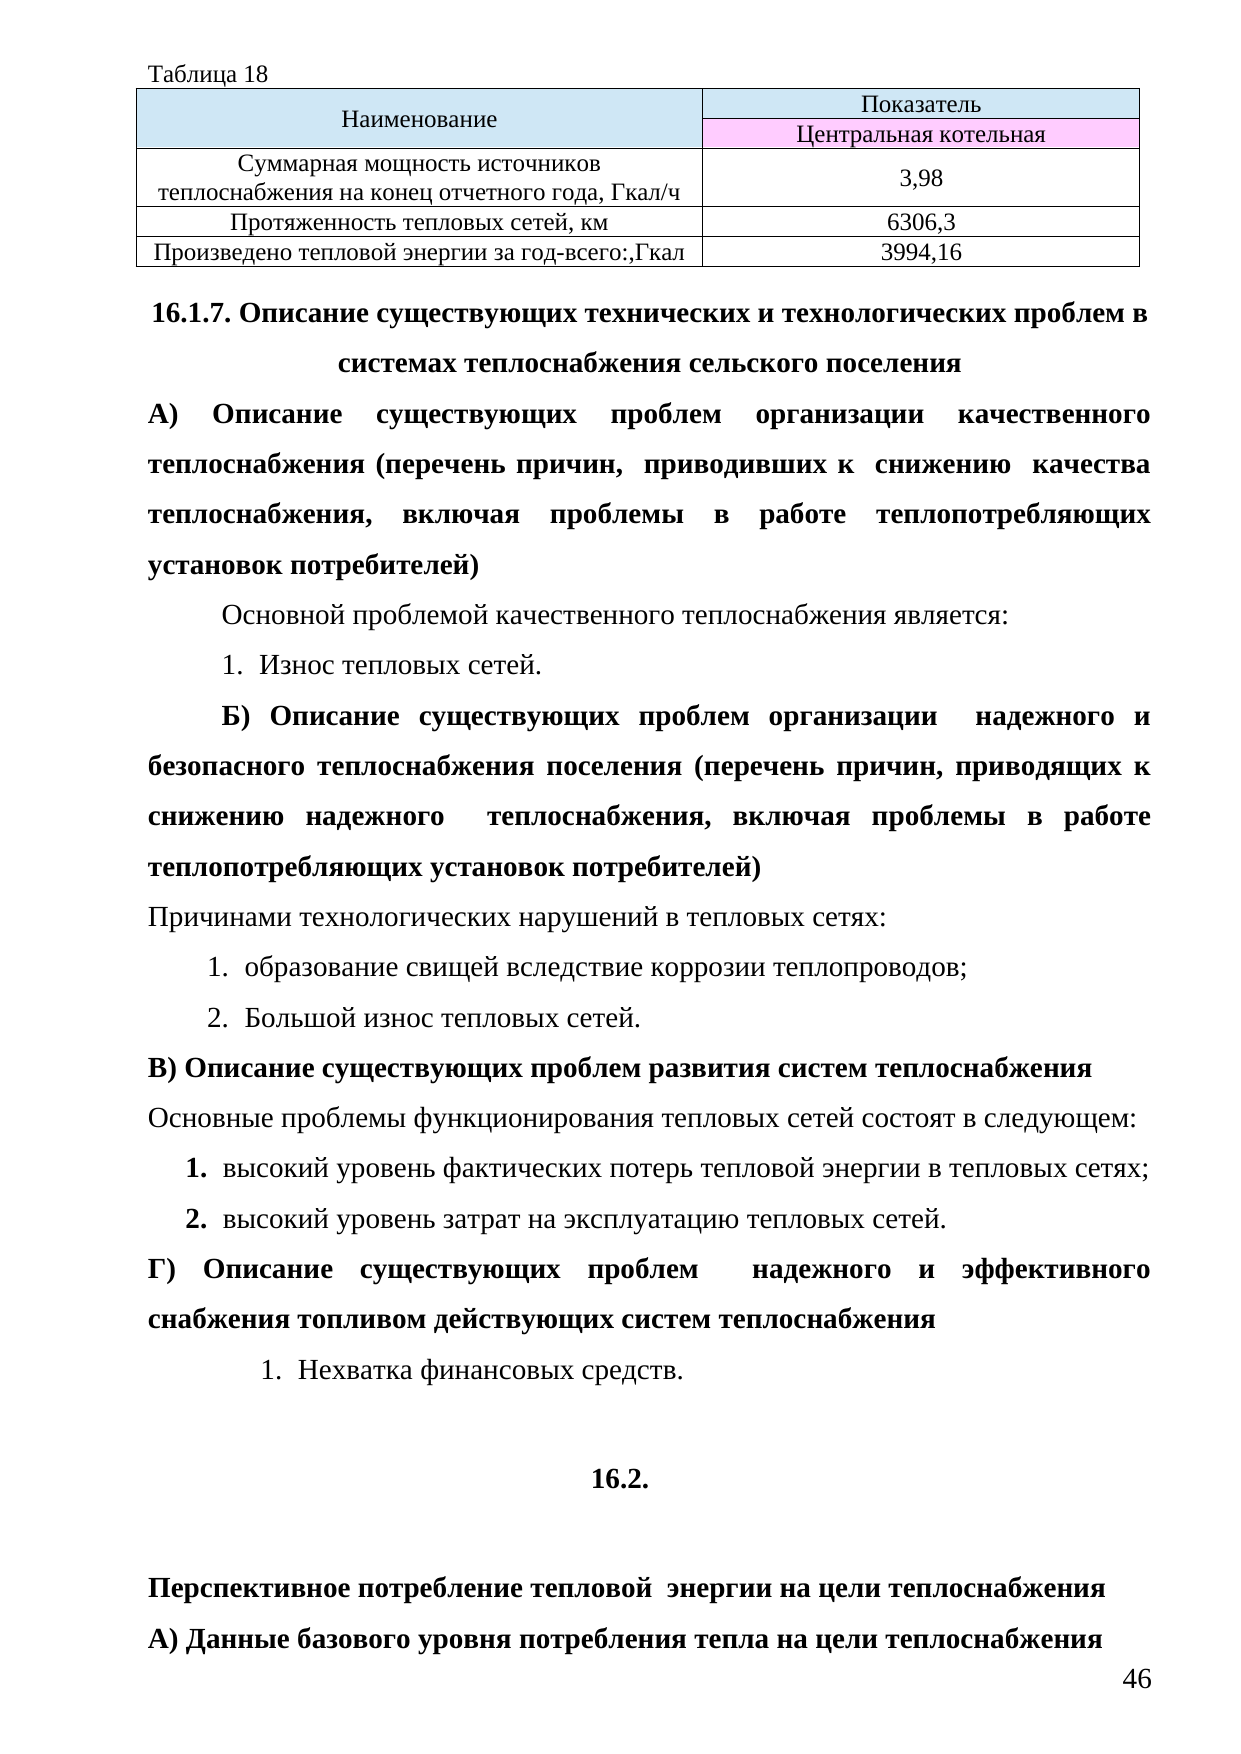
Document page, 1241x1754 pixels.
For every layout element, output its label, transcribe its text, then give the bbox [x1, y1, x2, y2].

text А) Данные базового уровня потребления тепла на цели теплоснабжения [148, 1621, 1152, 1654]
list высокий уровень затрат на эксплуатацию тепловых сетей. [185, 1201, 1152, 1234]
table_cell Произведено тепловой энергии за год-всего:,Гкал [137, 237, 702, 266]
list Износ тепловых сетей. [221, 647, 1152, 681]
table_header Наименование [137, 89, 702, 147]
text Г) Описание существующих проблем надежного и эффективного снабжения топливом действующих систем теплоснабжения [148, 1251, 1152, 1335]
text Основной проблемой качественного теплоснабжения является: [148, 597, 1152, 631]
text В) Описание существующих проблем развития систем теплоснабжения [148, 1050, 1152, 1083]
table_cell Центральная котельная [703, 119, 1139, 147]
list высокий уровень фактических потерь тепловой энергии в тепловых сетях; [185, 1151, 1152, 1184]
text 16.1.7. Описание существующих технических и технологических проблем в системах теплоснабжения сельского поселения [148, 295, 1152, 379]
list Нехватка финансовых средств. [260, 1352, 1152, 1385]
list образование свищей вследствие коррозии теплопроводов; [207, 949, 1152, 983]
subtitle Перспективное потребление тепловой энергии на цели теплоснабжения [88, 1571, 1152, 1604]
text Основные проблемы функционирования тепловых сетей состоят в следующем: [148, 1100, 1152, 1134]
subtitle 16.2. [88, 1461, 1152, 1495]
table_cell 6306,3 [703, 207, 1139, 236]
table_cell Суммарная мощность источников теплоснабжения на конец отчетного года, Гкал/ч [137, 149, 702, 206]
text Б) Описание существующих проблем организации надежного и безопасного теплоснабжения поселения (перечень причин, приводящих к снижению надежного теплоснабжения, включая проблемы в работе теплопотребляющих установок потребителей) [148, 698, 1152, 882]
list Большой износ тепловых сетей. [207, 1000, 1152, 1033]
table_header Показатель [703, 89, 1139, 118]
text Таблица 18 [148, 59, 1152, 88]
text А) Описание существующих проблем организации качественного теплоснабжения (перечень причин, приводивших к снижению качества теплоснабжения, включая проблемы в работе теплопотребляющих установок потребителей) [148, 396, 1152, 580]
table_cell 3994,16 [703, 237, 1139, 266]
table_cell 3,98 [703, 149, 1139, 206]
table_cell Протяженность тепловых сетей, км [137, 207, 702, 236]
text Причинами технологических нарушений в тепловых сетях: [148, 899, 1152, 933]
